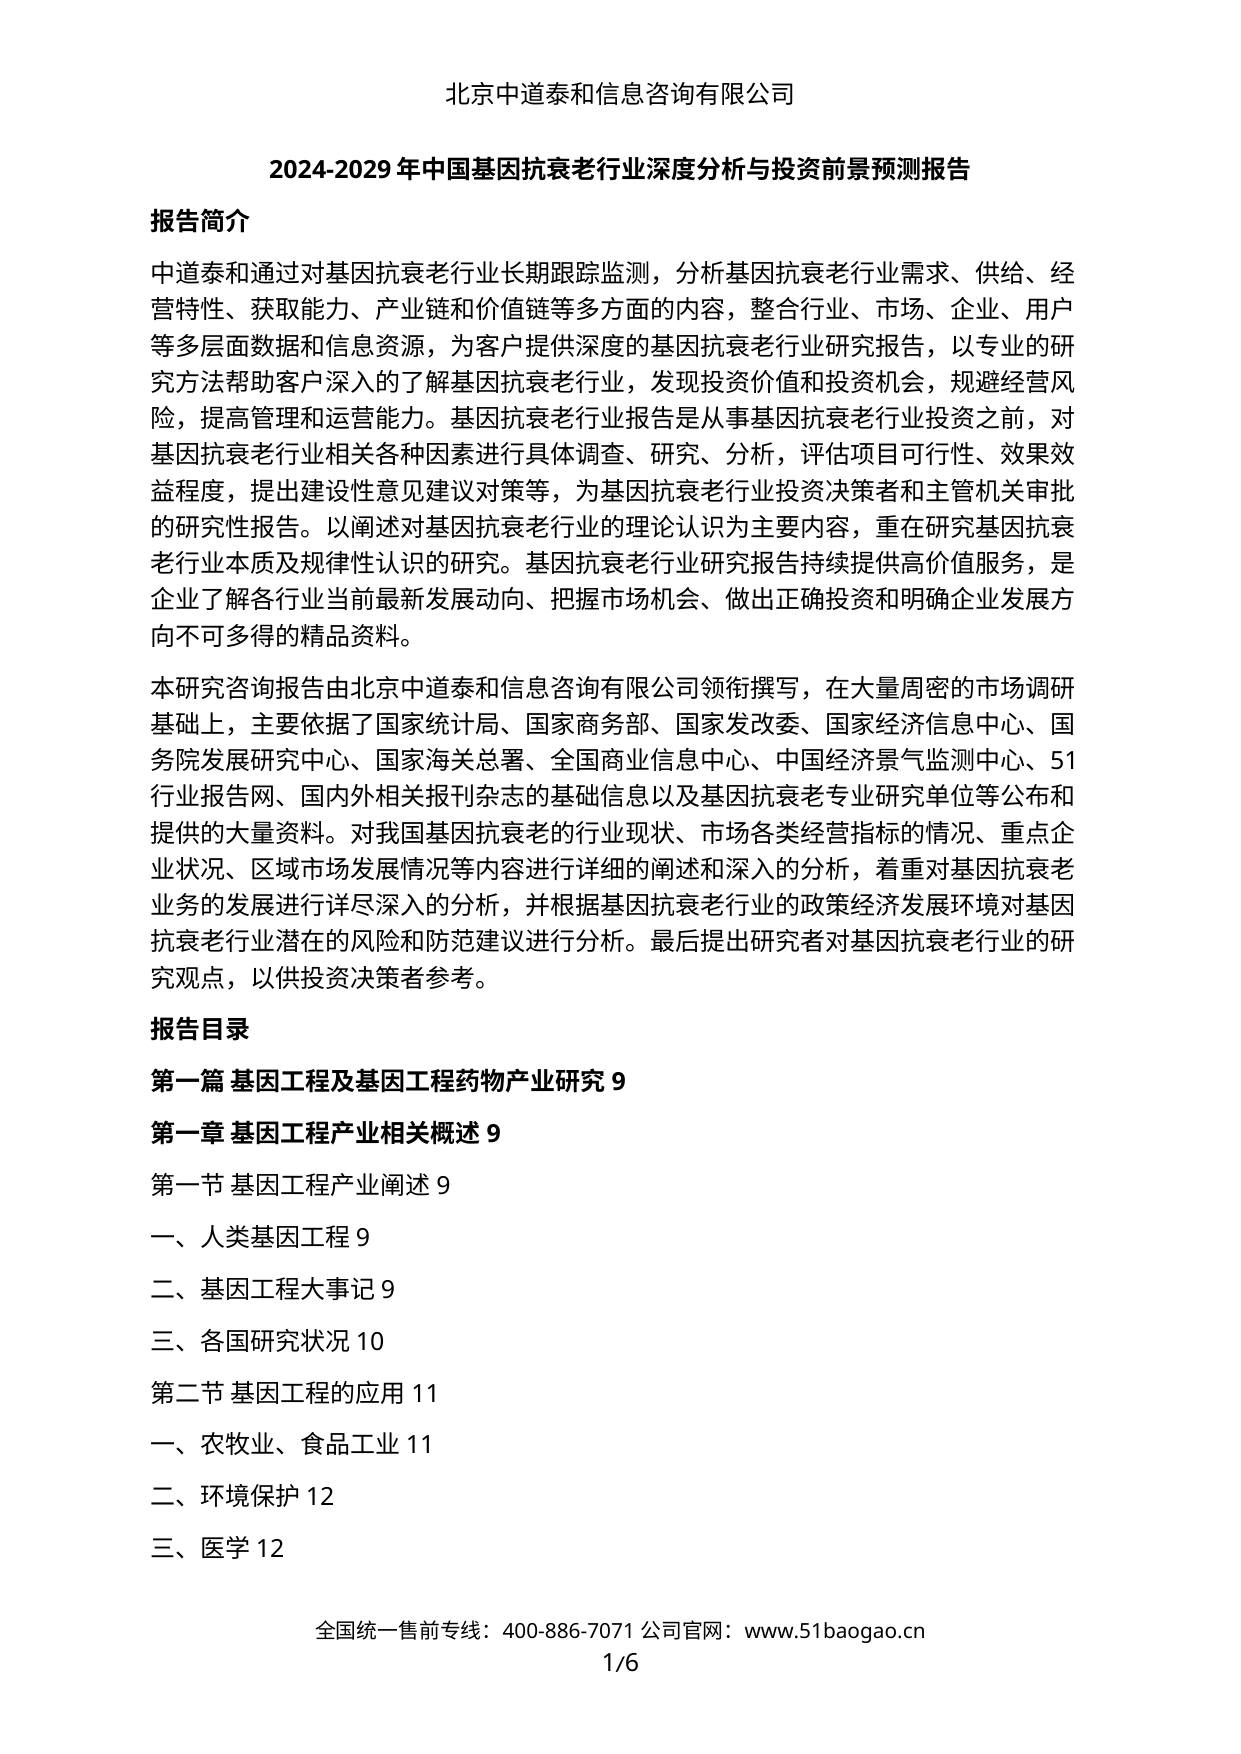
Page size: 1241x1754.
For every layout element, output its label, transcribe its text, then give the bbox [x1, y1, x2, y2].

text 第一章 基因工程产业相关概述 9 [150, 1114, 1090, 1150]
text 中道泰和通过对基因抗衰老行业长期跟踪监测，分析基因抗衰老行业需求、供给、经营特性、获取能力、产业链和价值链等多方面的内容，整合行业、市场、企业、用户等多层面数据和信息资源，为客户提供深度的基因抗衰老行业研究报告，以专业的研究方法帮助客户深入的了解基因抗衰老行业，发现投资价值和投资机会，规避经营风险，提高管理和运营能力。基因抗衰老行业报告是从事基因抗衰老行业投资之前，对基因抗衰老行业相关各种因素进行具体调查、研究、分析，评估项目可行性、效果效益程度，提出建设性意见建议对策等，为基因抗衰老行业投资决策者和主管机关审批的研究性报告。以阐述对基因抗衰老行业的理论认识为主要内容，重在研究基因抗衰老行业本质及规律性认识的研究。基因抗衰老行业研究报告持续提供高价值服务，是企业了解各行业当前最新发展动向、把握市场机会、做出正确投资和明确企业发展方向不可多得的精品资料。 [150, 254, 1090, 652]
text 第一节 基因工程产业阐述 9 [150, 1166, 1090, 1202]
text 二、环境保护 12 [150, 1477, 1090, 1513]
text 本研究咨询报告由北京中道泰和信息咨询有限公司领衔撰写，在大量周密的市场调研基础上，主要依据了国家统计局、国家商务部、国家发改委、国家经济信息中心、国务院发展研究中心、国家海关总署、全国商业信息中心、中国经济景气监测中心、51行业报告网、国内外相关报刊杂志的基础信息以及基因抗衰老专业研究单位等公布和提供的大量资料。对我国基因抗衰老的行业现状、市场各类经营指标的情况、重点企业状况、区域市场发展情况等内容进行详细的阐述和深入的分析，着重对基因抗衰老业务的发展进行详尽深入的分析，并根据基因抗衰老行业的政策经济发展环境对基因抗衰老行业潜在的风险和防范建议进行分析。最后提出研究者对基因抗衰老行业的研究观点，以供投资决策者参考。 [150, 668, 1090, 994]
text 报告简介 [150, 202, 1090, 238]
text 第二节 基因工程的应用 11 [150, 1373, 1090, 1409]
text 报告目录 [150, 1010, 1090, 1046]
text 第一篇 基因工程及基因工程药物产业研究 9 [150, 1062, 1090, 1098]
text 二、基因工程大事记 9 [150, 1269, 1090, 1306]
text 三、医学 12 [150, 1529, 1090, 1565]
text 2024-2029年中国基因抗衰老行业深度分析与投资前景预测报告 [150, 150, 1090, 186]
text 一、农牧业、食品工业 11 [150, 1425, 1090, 1461]
text 三、各国研究状况 10 [150, 1321, 1090, 1357]
text 一、人类基因工程 9 [150, 1217, 1090, 1254]
